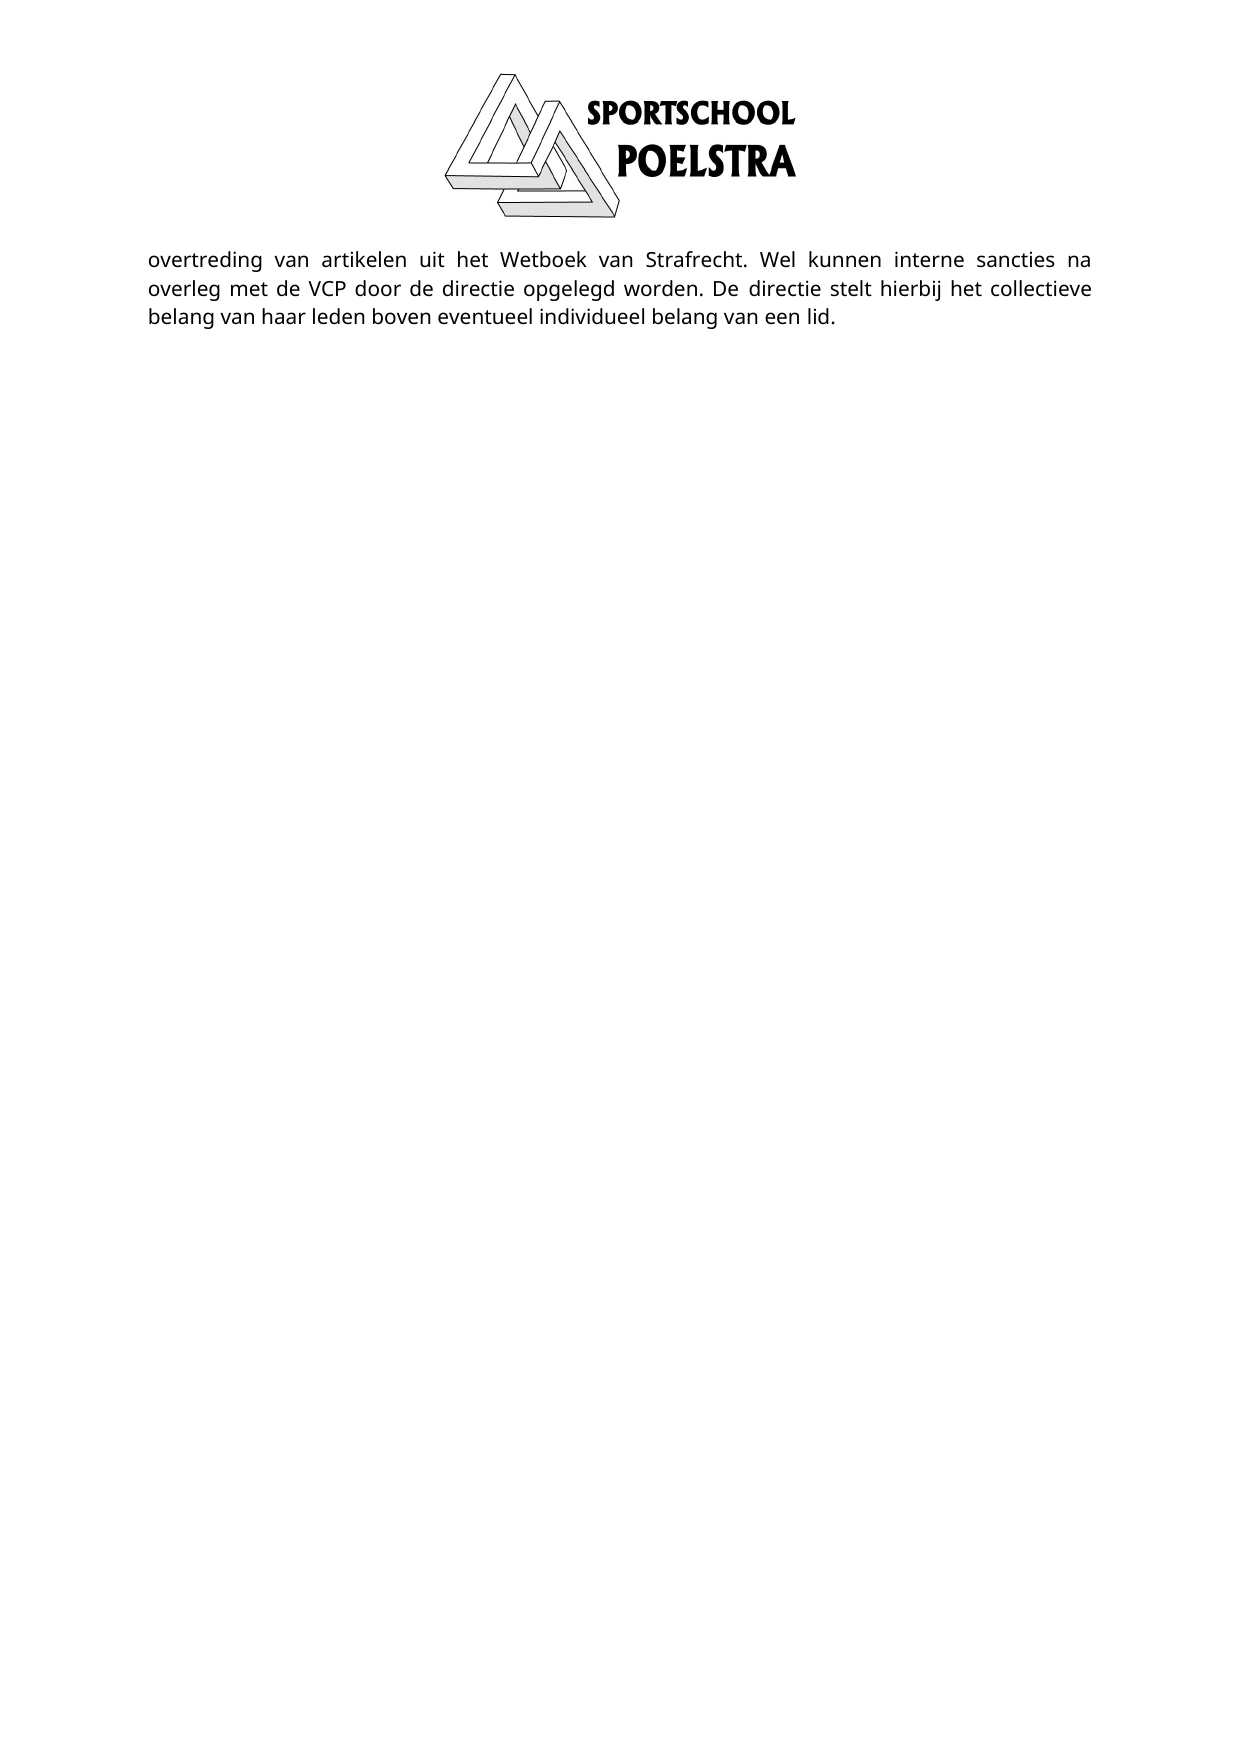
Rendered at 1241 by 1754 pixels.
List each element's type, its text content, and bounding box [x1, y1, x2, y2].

picture [444, 73, 796, 218]
text overtreding van artikelen uit het Wetboek van Strafrecht. Wel kunnen interne sancties na overleg met de VCP door de directie opgelegd worden. De directie stelt hierbij het collectieve belang van haar leden boven eventueel individueel belang van een lid. [148, 246, 1093, 331]
